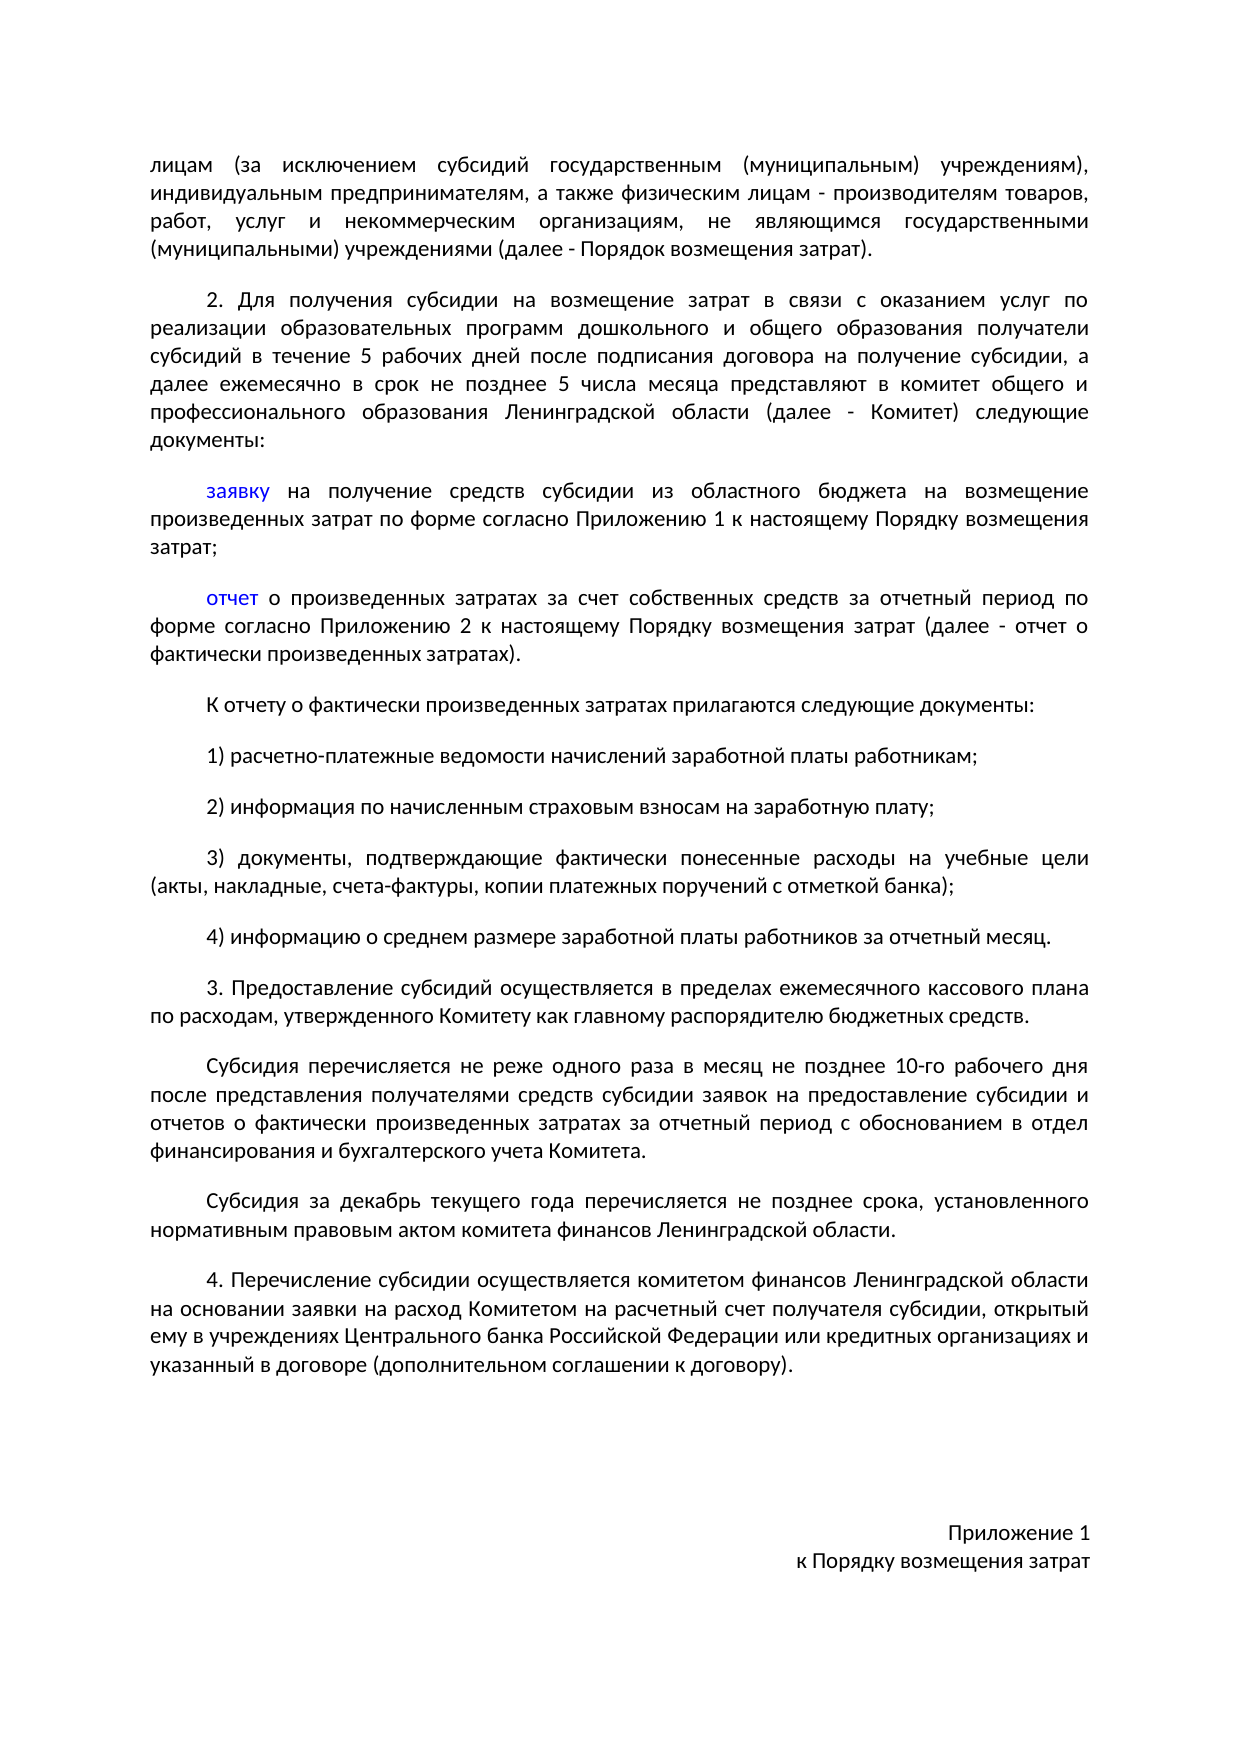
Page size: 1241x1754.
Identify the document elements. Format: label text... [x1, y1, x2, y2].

text заявку на получение средств субсидии из областного бюджета на возмещение произведенных затрат по форме согласно Приложению 1 к настоящему Порядку возмещения затрат; [150, 476, 1090, 560]
text Приложение 1 [150, 1518, 1090, 1546]
text 3. Предоставление субсидий осуществляется в пределах ежемесячного кассового плана по расходам, утвержденного Комитету как главному распорядителю бюджетных средств. [150, 973, 1090, 1029]
text К отчету о фактически произведенных затратах прилагаются следующие документы: [150, 690, 1090, 718]
text 2) информация по начисленным страховым взносам на заработную плату; [150, 792, 1090, 820]
text 3) документы, подтверждающие фактически понесенные расходы на учебные цели (акты, накладные, счета-фактуры, копии платежных поручений с отметкой банка); [150, 843, 1090, 899]
text Субсидия за декабрь текущего года перечисляется не позднее срока, установленного нормативным правовым актом комитета финансов Ленинградской области. [150, 1187, 1090, 1243]
text 2. Для получения субсидии на возмещение затрат в связи с оказанием услуг по реализации образовательных программ дошкольного и общего образования получатели субсидий в течение 5 рабочих дней после подписания договора на получение субсидии, а далее ежемесячно в срок не позднее 5 числа месяца представляют в комитет общего и профессионального образования Ленинградской области (далее - Комитет) следующие документы: [150, 285, 1090, 453]
text отчет о произведенных затратах за счет собственных средств за отчетный период по форме согласно Приложению 2 к настоящему Порядку возмещения затрат (далее - отчет о фактически произведенных затратах). [150, 583, 1090, 667]
text 4. Перечисление субсидии осуществляется комитетом финансов Ленинградской области на основании заявки на расход Комитетом на расчетный счет получателя субсидии, открытый ему в учреждениях Центрального банка Российской Федерации или кредитных организациях и указанный в договоре (дополнительном соглашении к договору). [150, 1266, 1090, 1378]
text 1) расчетно-платежные ведомости начислений заработной платы работникам; [150, 741, 1090, 769]
text 4) информацию о среднем размере заработной платы работников за отчетный месяц. [150, 922, 1090, 950]
text Субсидия перечисляется не реже одного раза в месяц не позднее 10-го рабочего дня после представления получателями средств субсидии заявок на предоставление субсидии и отчетов о фактически произведенных затратах за отчетный период с обоснованием в отдел финансирования и бухгалтерского учета Комитета. [150, 1052, 1090, 1164]
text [150, 150, 1090, 262]
text к Порядку возмещения затрат [150, 1546, 1090, 1574]
